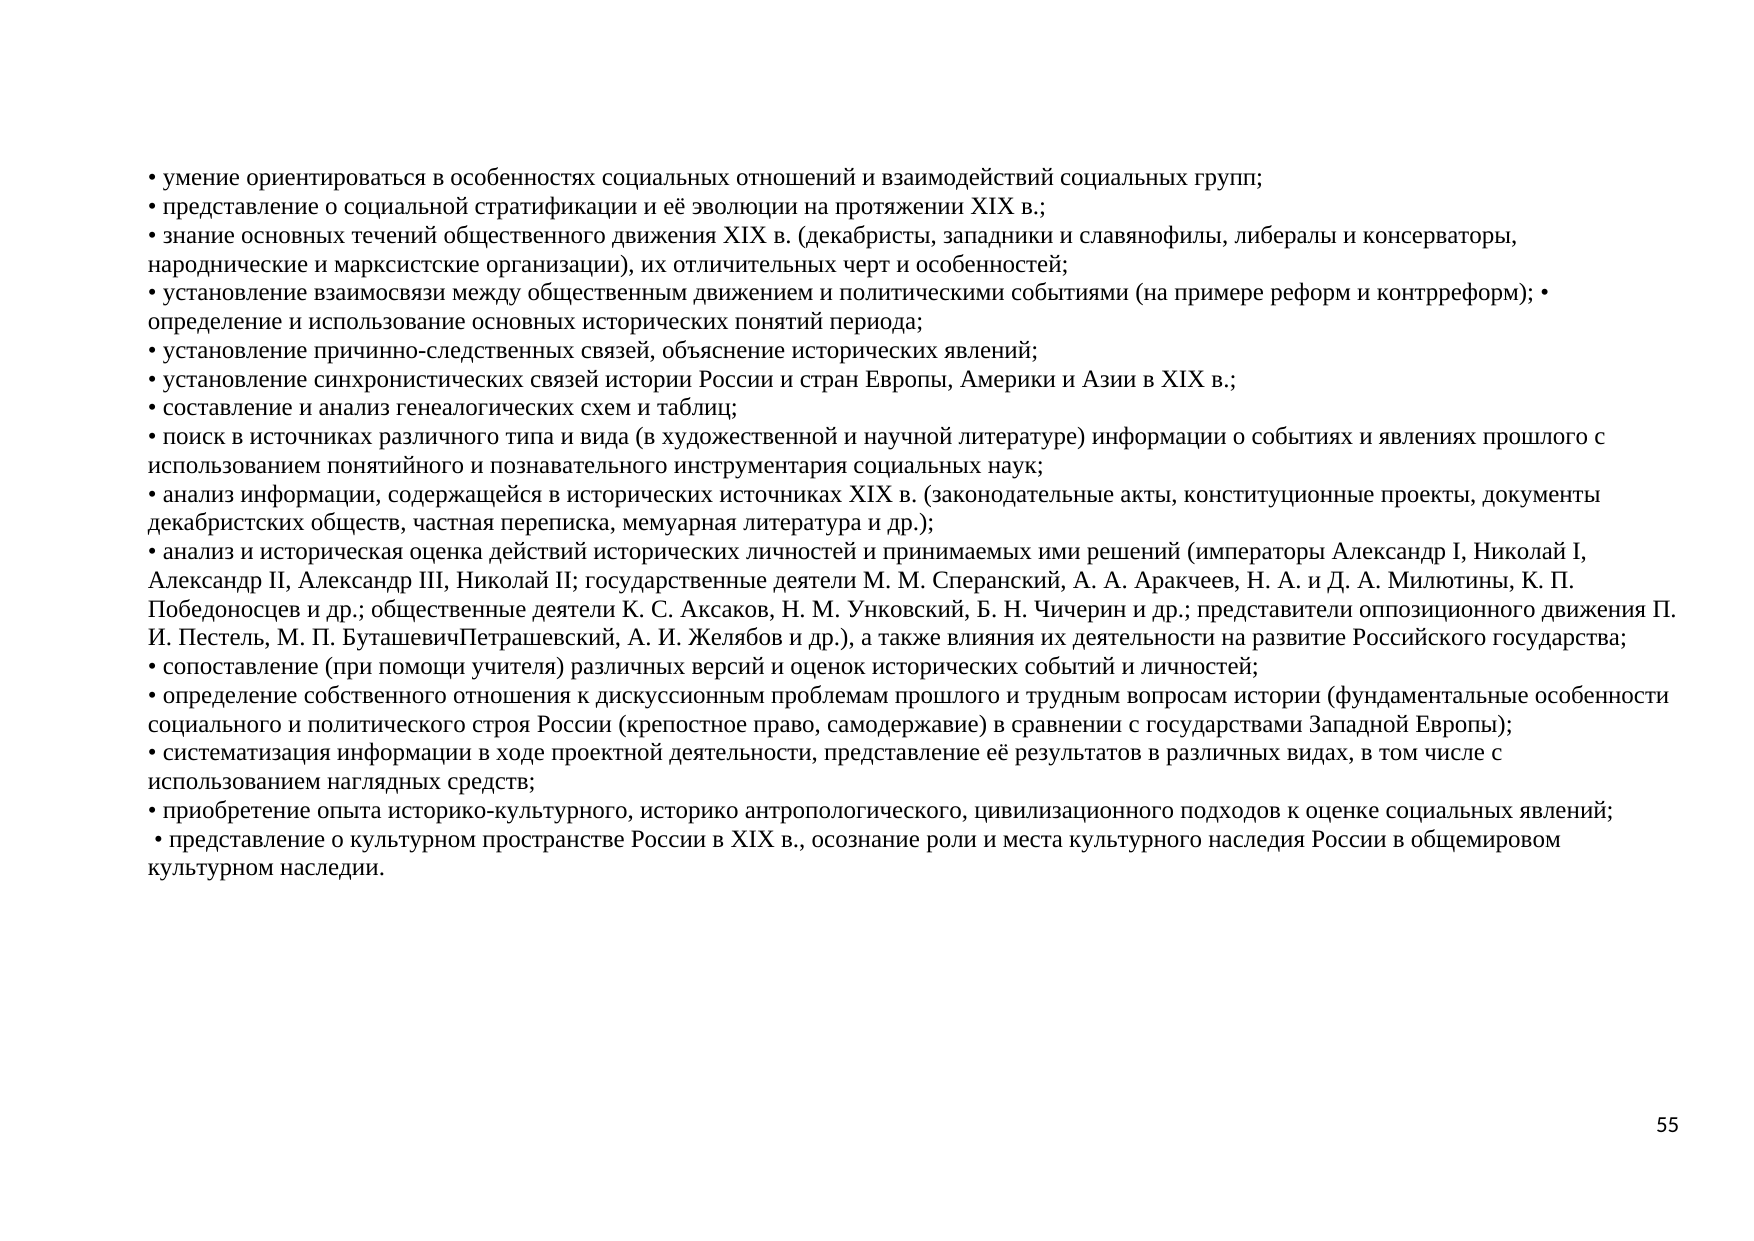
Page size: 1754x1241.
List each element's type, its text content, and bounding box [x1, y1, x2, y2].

text • сопоставление (при помощи учителя) различных версий и оценок исторических событий и личностей; [148, 651, 1679, 680]
text • умение ориентироваться в особенностях социальных отношений и взаимодействий социальных групп; [148, 162, 1679, 191]
text • определение собственного отношения к дискуссионным проблемам прошлого и трудным вопросам истории (фундаментальные особенности социального и политического строя России (крепостное право, самодержавие) в сравнении с государствами Западной Европы); [148, 680, 1679, 737]
text • анализ и историческая оценка действий исторических личностей и принимаемых ими решений (императоры Александр I, Николай I, Александр II, Александр III, Николай II; государственные деятели М. М. Сперанский, А. А. Аракчеев, Н. А. и Д. А. Милютины, К. П. Победоносцев и др.; общественные деятели К. С. Аксаков, Н. М. Унковский, Б. Н. Чичерин и др.; представители оппозиционного движения П. И. Пестель, М. П. БуташевичПетрашевский, А. И. Желябов и др.), а также влияния их деятельности на развитие Российского государства; [148, 536, 1679, 651]
text • знание основных течений общественного движения XIX в. (декабристы, западники и славянофилы, либералы и консерваторы, народнические и марксистские организации), их отличительных черт и особенностей; [148, 220, 1679, 277]
text • поиск в источниках различного типа и вида (в художественной и научной литературе) информации о событиях и явлениях прошлого с использованием понятийного и познавательного инструментария социальных наук; [148, 421, 1679, 479]
text • установление синхронистических связей истории России и стран Европы, Америки и Азии в XIX в.; [148, 364, 1679, 392]
text • приобретение опыта историко-культурного, историко антропологического, цивилизационного подходов к оценке социальных явлений; [148, 795, 1679, 824]
text • представление о социальной стратификации и её эволюции на протяжении XIX в.; [148, 191, 1679, 220]
text • установление взаимосвязи между общественным движением и политическими событиями (на примере реформ и контрреформ); • определение и использование основных исторических понятий периода; [148, 277, 1679, 335]
text • систематизация информации в ходе проектной деятельности, представление её результатов в различных видах, в том числе с использованием наглядных средств; [148, 737, 1679, 795]
text • анализ информации, содержащейся в исторических источниках XIX в. (законодательные акты, конституционные проекты, документы декабристских обществ, частная переписка, мемуарная литература и др.); [148, 479, 1679, 536]
text • составление и анализ генеалогических схем и таблиц; [148, 392, 1679, 421]
text • представление о культурном пространстве России в XIX в., осознание роли и места культурного наследия России в общемировом культурном наследии. [148, 824, 1679, 881]
text • установление причинно-следственных связей, объяснение исторических явлений; [148, 335, 1679, 364]
